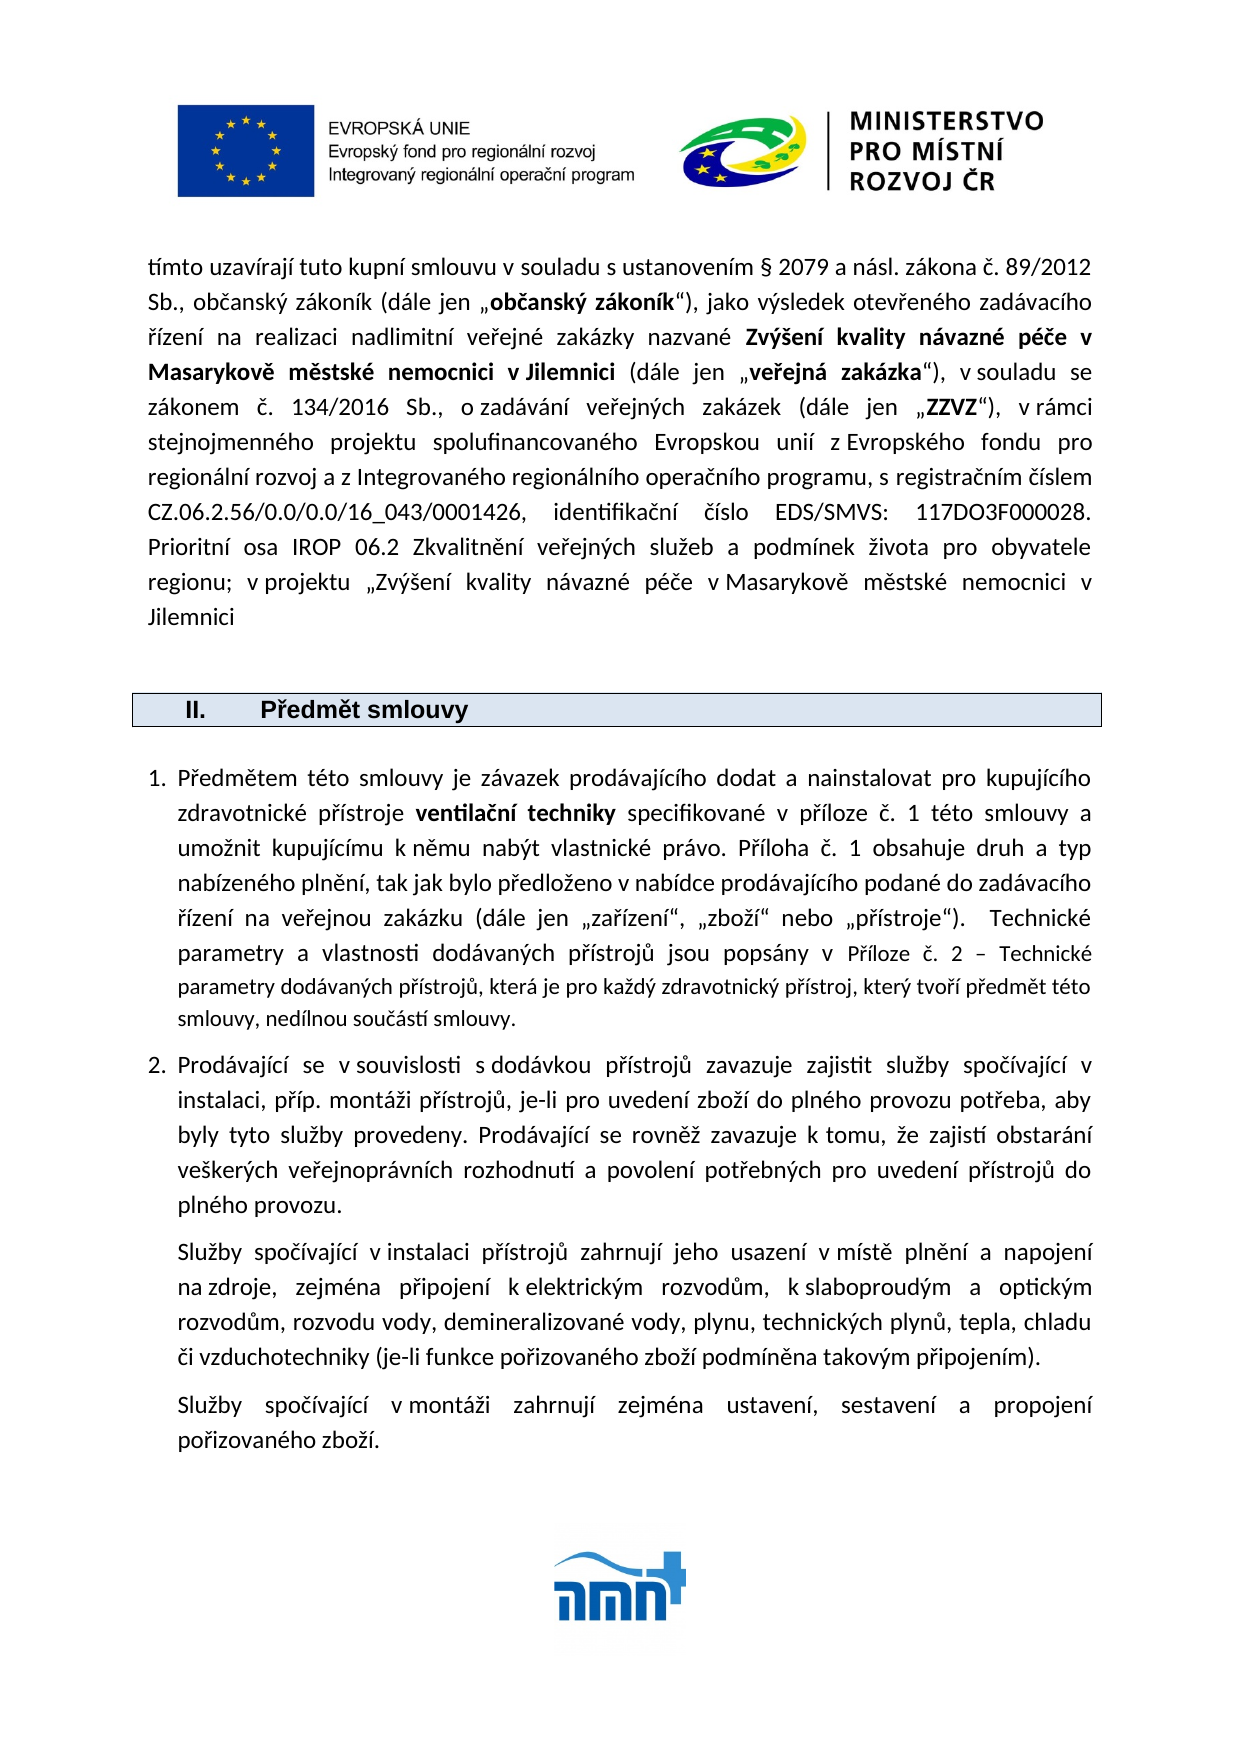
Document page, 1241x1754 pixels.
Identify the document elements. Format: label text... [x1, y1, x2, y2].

text tímto uzavírají tuto kupní smlouvu v souladu s ustanovením § 2079 a násl. zákona č. 89/2012 Sb., občanský zákoník (dále jen „občanský zákoník“), jako výsledek otevřeného zadávacího řízení na realizaci nadlimitní veřejné zakázky nazvané Zvýšení kvality návazné péče v Masarykově městské nemocnici v Jilemnici (dále jen „veřejná zakázka“), v souladu se zákonem č. 134/2016 Sb., o zadávání veřejných zakázek (dále jen „ZZVZ“), v rámci stejnojmenného projektu spolufinancovaného Evropskou unií z Evropského fondu pro regionální rozvoj a z Integrovaného regionálního operačního programu, s registračním číslem CZ.06.2.56/0.0/0.0/16_043/0001426, identifikační číslo EDS/SMVS: 117DO3F000028. Prioritní osa IROP 06.2 Zkvalitnění veřejných služeb a podmínek života pro obyvatele regionu; v projektu „Zvýšení kvality návazné péče v Masarykově městské nemocnici v Jilemnici [148, 252, 1093, 632]
text Služby spočívající v montáži zahrnují zejména ustavení, sestavení a propojení pořizovaného zboží. [177, 1389, 1093, 1454]
list Prodávající se v souvislosti s dodávkou přístrojů zavazuje zajistit služby spočívající v instalaci, příp. montáži přístrojů, je-li pro uvedení zboží do plného provozu potřeba, aby byly tyto služby provedeny. Prodávající se rovněž zavazuje k tomu, že zajistí obstarání veškerých veřejnoprávních rozhodnutí a povolení potřebných pro uvedení přístrojů do plného provozu. [148, 1049, 1093, 1219]
picture [554, 1523, 686, 1656]
text Služby spočívající v instalaci přístrojů zahrnují jeho usazení v místě plnění a napojení na zdroje, zejména připojení k elektrickým rozvodům, k slaboproudým a optickým rozvodům, rozvodu vody, demineralizované vody, plynu, technických plynů, tepla, chladu či vzduchotechniky (je-li funkce pořizovaného zboží podmíněna takovým připojením). [177, 1236, 1093, 1372]
picture [147, 73, 1073, 227]
subtitle Předmět smlouvy [133, 694, 1101, 726]
list Předmětem této smlouvy je závazek prodávajícího dodat a nainstalovat pro kupujícího zdravotnické přístroje ventilační techniky specifikované v příloze č. 1 této smlouvy a umožnit kupujícímu k němu nabýt vlastnické právo. Příloha č. 1 obsahuje druh a typ nabízeného plnění, tak jak bylo předloženo v nabídce prodávajícího podané do zadávacího řízení na veřejnou zakázku (dále jen „zařízení“, „zboží“ nebo „přístroje“). Technické parametry a vlastnosti dodávaných přístrojů jsou popsány v Příloze č. 2 – Technické parametry dodávaných přístrojů, která je pro každý zdravotnický přístroj, který tvoří předmět této smlouvy, nedílnou součástí smlouvy. [148, 762, 1093, 1032]
